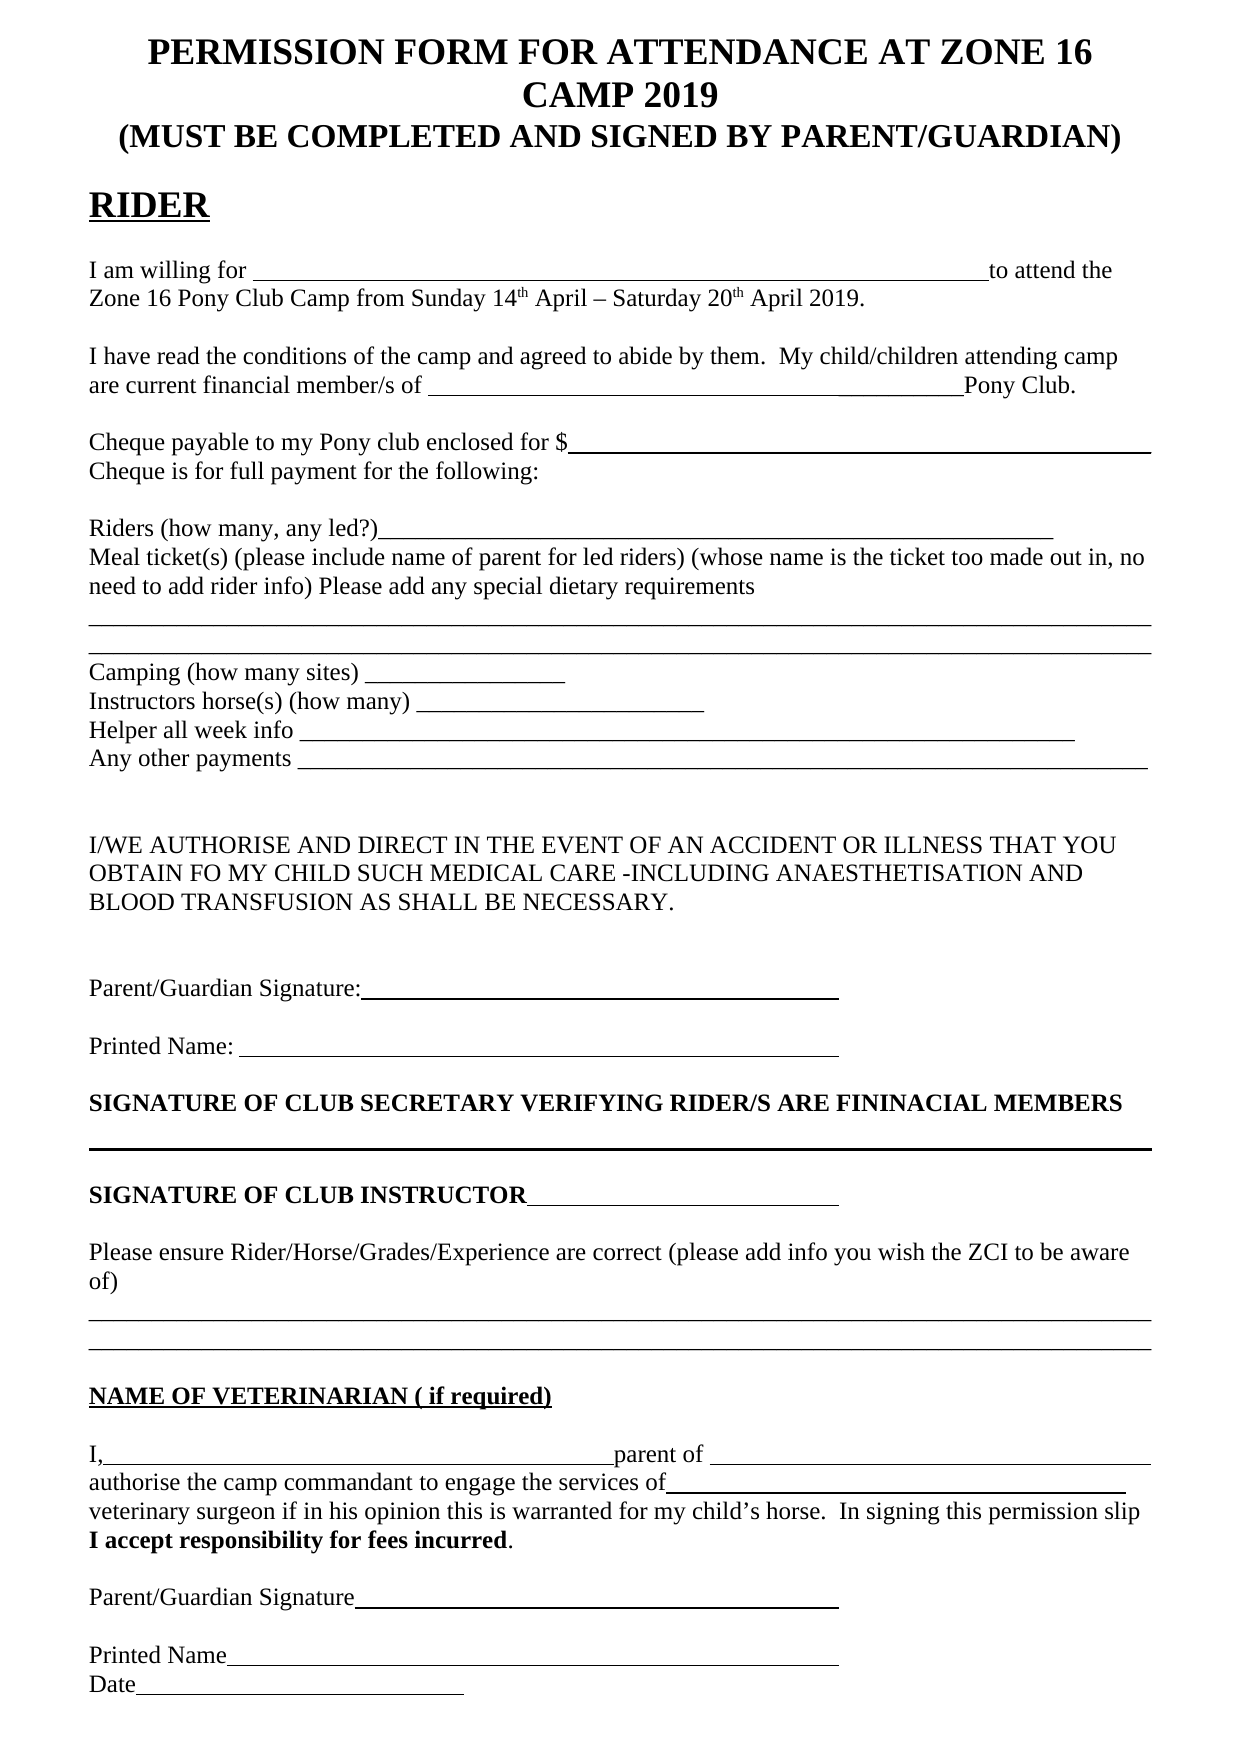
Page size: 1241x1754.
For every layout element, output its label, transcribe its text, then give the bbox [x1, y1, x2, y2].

text I have read the conditions of the camp and agreed to abide by them. My child/children attending camp are current financial member/s of __________Pony Club. [89, 341, 1152, 398]
text Cheque is for full payment for the following: [89, 456, 1152, 485]
text Date [89, 1669, 1152, 1697]
text Parent/Guardian Signature [89, 1582, 1152, 1611]
text Helper all week info ______________________________________________________________ [89, 715, 1152, 743]
text Parent/Guardian Signature: [89, 973, 1152, 1002]
text Printed Name [89, 1640, 1152, 1669]
text Riders (how many, any led?)______________________________________________________ [89, 513, 1152, 542]
text I/WE AUTHORISE AND DIRECT IN THE EVENT OF AN ACCIDENT OR ILLNESS THAT YOU OBTAIN FO MY CHILD SUCH MEDICAL CARE -INCLUDING ANAESTHETISATION AND BLOOD TRANSFUSION AS SHALL BE NECESSARY. [89, 830, 1152, 916]
text PERMISSION FORM FOR ATTENDANCE AT ZONE 16 CAMP 2019 [89, 29, 1152, 116]
text Cheque payable to my Pony club enclosed for $ _____________________________________ [89, 427, 1152, 456]
text Instructors horse(s) (how many) _______________________ [89, 686, 1152, 715]
text Printed Name: [89, 1031, 1152, 1060]
text __________________________________________________________________________________________________________________________________________________________________________ [89, 600, 1152, 657]
text Meal ticket(s) (please include name of parent for led riders) (whose name is the ticket too made out in, no need to add rider info) Please add any special dietary requirements [89, 542, 1152, 600]
text Please ensure Rider/Horse/Grades/Experience are correct (please add info you wish the ZCI to be aware of) [89, 1237, 1152, 1295]
text RIDER [89, 183, 1152, 226]
text Camping (how many sites) ________________ [89, 657, 1152, 686]
text (MUST BE COMPLETED AND SIGNED BY PARENT/GUARDIAN) [89, 116, 1152, 154]
text I, parent of authorise the camp commandant to engage the services of veterinary surgeon if in his opinion this is warranted for my child’s horse. In signing this permission slip I accept responsibility for fees incurred. [89, 1439, 1152, 1554]
text __________________________________________________________________________________________________________________________________________________________________________ [89, 1295, 1152, 1352]
text I am willing for to attend the Zone 16 Pony Club Camp from Sunday 14th April – Saturday 20th April 2019. [89, 255, 1152, 312]
text NAME OF VETERINARIAN ( if required) [89, 1381, 1152, 1410]
text SIGNATURE OF CLUB INSTRUCTOR [89, 1180, 1152, 1209]
text Any other payments ____________________________________________________________________ [89, 743, 1152, 772]
text SIGNATURE OF CLUB SECRETARY VERIFYING RIDER/S ARE FININACIAL MEMBERS [89, 1088, 1152, 1117]
